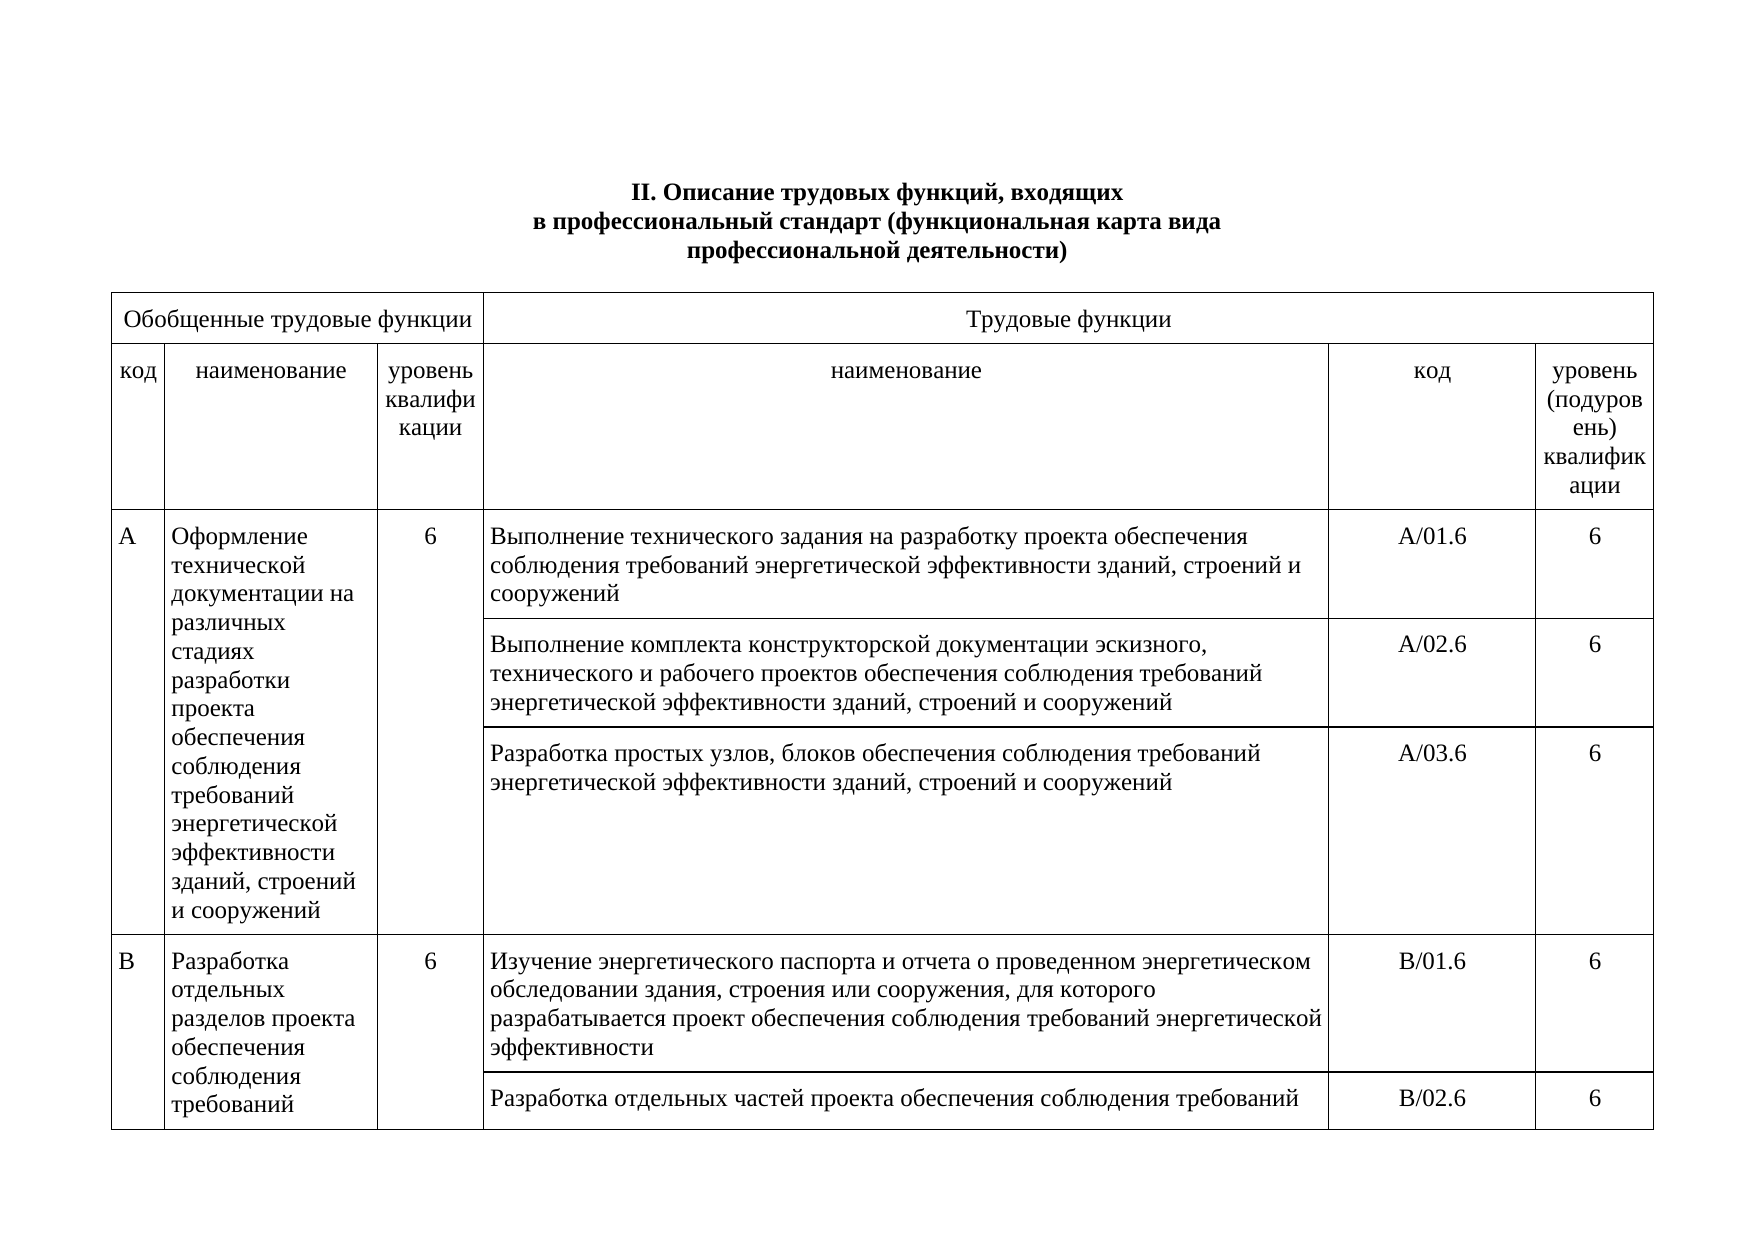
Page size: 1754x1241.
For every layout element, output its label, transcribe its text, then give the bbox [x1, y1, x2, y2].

table_cell A/02.6 [1329, 619, 1535, 726]
table_cell Разработка простых узлов, блоков обеспечения соблюдения требований энергетической эффективности зданий, строений и сооружений [484, 728, 1328, 934]
table_cell 6 [378, 510, 483, 934]
table_cell A/03.6 [1329, 728, 1535, 934]
text II. Описание трудовых функций, входящих [118, 177, 1636, 206]
table_cell 6 [1536, 935, 1653, 1071]
table_cell 6 [1536, 1073, 1653, 1129]
table_header Трудовые функции [484, 293, 1653, 343]
table_cell A/01.6 [1329, 510, 1535, 618]
table_cell B/01.6 [1329, 935, 1535, 1071]
table_cell B/02.6 [1329, 1073, 1535, 1129]
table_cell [484, 1073, 1328, 1129]
table_cell Выполнение комплекта конструкторской документации эскизного, технического и рабочего проектов обеспечения соблюдения требований энергетической эффективности зданий, строений и сооружений [484, 619, 1328, 726]
table_cell A [112, 510, 164, 934]
table_cell код [112, 344, 164, 509]
text в профессиональный стандарт (функциональная карта вида [118, 206, 1636, 235]
table_cell Выполнение технического задания на разработку проекта обеспечения соблюдения требований энергетической эффективности зданий, строений и сооружений [484, 510, 1328, 618]
table_header Обобщенные трудовые функции [112, 293, 483, 343]
table_cell наименование [165, 344, 377, 509]
table_cell 6 [1536, 728, 1653, 934]
table_cell B [112, 935, 164, 1129]
table_cell код [1329, 344, 1535, 509]
table_cell 6 [378, 935, 483, 1129]
table_cell Разработка отдельных разделов проекта обеспечения соблюдения требований энергетической эффективности зданий, строений и сооружений на различных стадиях проектирования [165, 935, 377, 1129]
table_cell Изучение энергетического паспорта и отчета о проведенном энергетическом обследовании здания, строения или сооружения, для которого разрабатывается проект обеспечения соблюдения требований энергетической эффективности [484, 935, 1328, 1071]
table_cell уровень квалификации [378, 344, 483, 509]
table_cell наименование [484, 344, 1328, 509]
table_cell 6 [1536, 619, 1653, 726]
table_cell Оформление технической документации на различных стадиях разработки проекта обеспечения соблюдения требований энергетической эффективности зданий, строений и сооружений [165, 510, 377, 934]
table_cell уровень (подуровень) квалификации [1536, 344, 1653, 509]
text профессиональной деятельности) [118, 235, 1636, 263]
table_cell 6 [1536, 510, 1653, 618]
